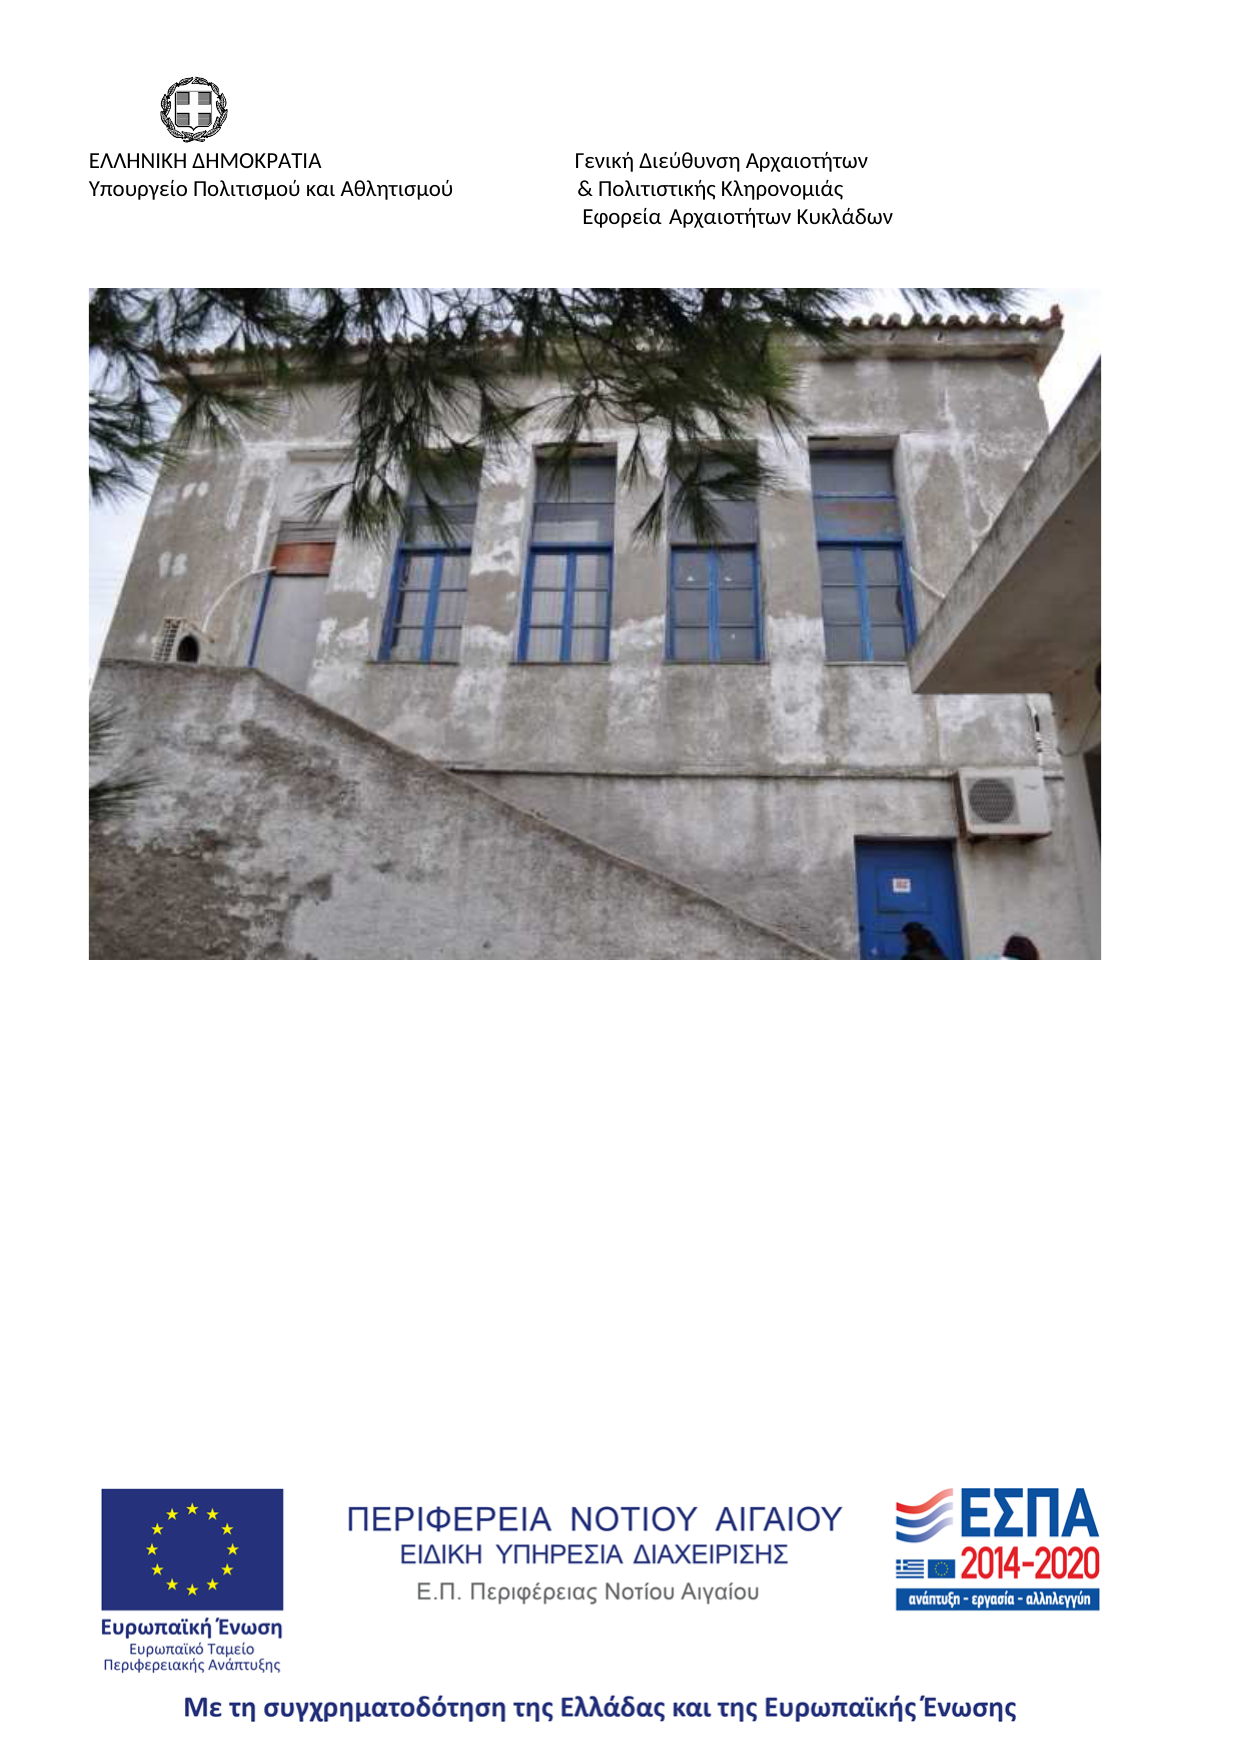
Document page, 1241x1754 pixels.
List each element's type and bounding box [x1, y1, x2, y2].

picture [88, 1481, 1113, 1730]
picture [156, 73, 233, 146]
